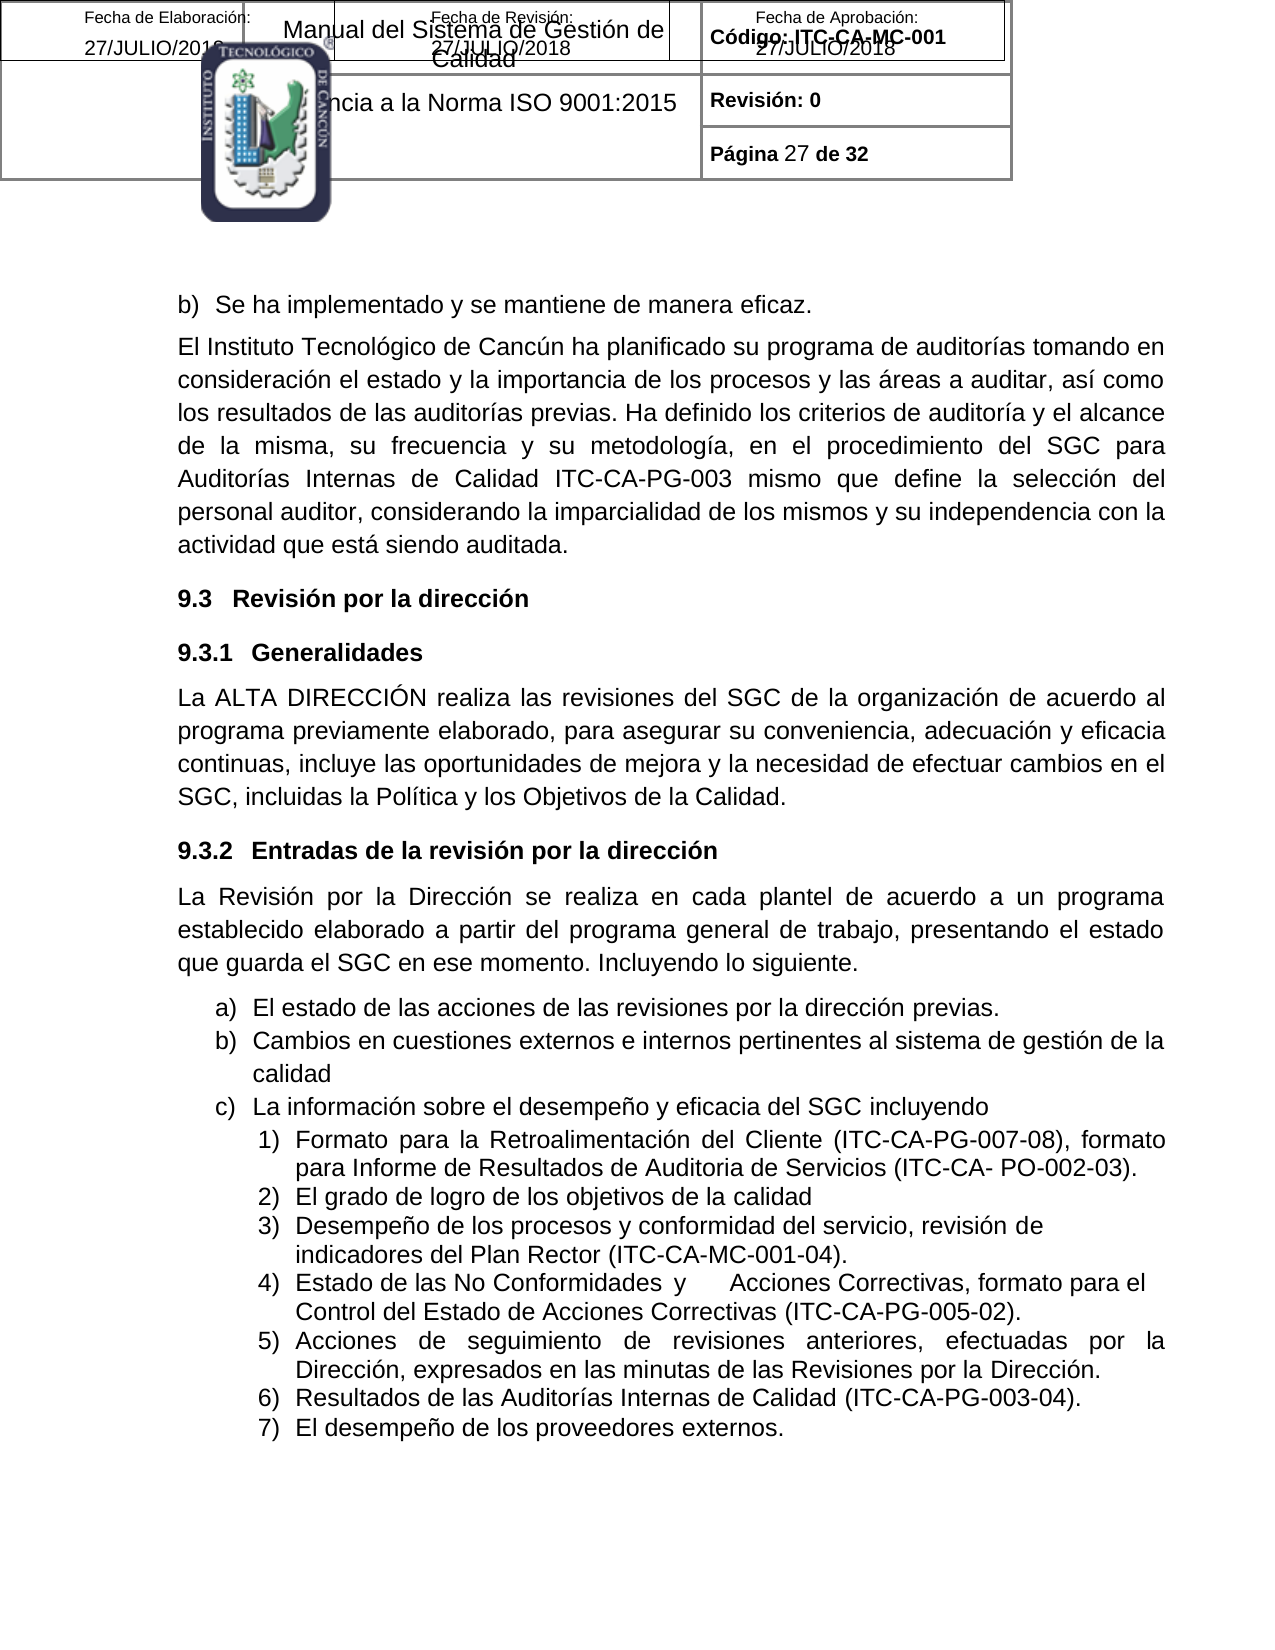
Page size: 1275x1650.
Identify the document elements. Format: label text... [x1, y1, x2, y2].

subtitle Generalidades [177, 637, 1196, 666]
list Formato para la Retroalimentación del Cliente (ITC-CA-PG-007-08), formato para Informe de Resultados de Auditoria de Servicios (ITC-CA- PO-002-03). [258, 1125, 1167, 1182]
list El estado de las acciones de las revisiones por la dirección previas. [215, 993, 1196, 1022]
list Desempeño de los procesos y conformidad del servicio, revisión de indicadores del Plan Rector (ITC-CA-MC-001-04). [258, 1211, 1167, 1268]
list Se ha implementado y se mantiene de manera eficaz. [177, 290, 1196, 319]
text El Instituto Tecnológico de Cancún ha planificado su programa de auditorías tomando en consideración el estado y la importancia de los procesos y las áreas a auditar, así como los resultados de las auditorías previas. Ha definido los criterios de auditoría y el alcance de la misma, su frecuencia y su metodología, en el procedimiento del SGC para Auditorías Internas de Calidad ITC-CA-PG-003 mismo que define la selección del personal auditor, considerando la imparcialidad de los mismos y su independencia con la actividad que está siendo auditada. [177, 332, 1167, 558]
list El grado de logro de los objetivos de la calidad [258, 1182, 1196, 1211]
subtitle Entradas de la revisión por la dirección [177, 836, 1196, 865]
list Cambios en cuestiones externos e internos pertinentes al sistema de gestión de la calidad [215, 1026, 1166, 1088]
list La información sobre el desempeño y eficacia del SGC incluyendo [215, 1092, 1196, 1121]
text La Revisión por la Dirección se realiza en cada plantel de acuerdo a un programa establecido elaborado a partir del programa general de trabajo, presentando el estado que guarda el SGC en ese momento. Incluyendo lo siguiente. [177, 882, 1166, 976]
text La ALTA DIRECCIÓN realiza las revisiones del SGC de la organización de acuerdo al programa previamente elaborado, para asegurar su conveniencia, adecuación y eficacia continuas, incluye las oportunidades de mejora y la necesidad de efectuar cambios en el SGC, incluidas la Política y los Objetivos de la Calidad. [177, 683, 1167, 811]
list Resultados de las Auditorías Internas de Calidad (ITC-CA-PG-003-04). [258, 1383, 1196, 1412]
list Acciones de seguimiento de revisiones anteriores, efectuadas por la Dirección, expresados en las minutas de las Revisiones por la Dirección. [258, 1326, 1166, 1383]
list El desempeño de los proveedores externos. [258, 1412, 1196, 1441]
list Estado de las No Conformidades y Acciones Correctivas, formato para el Control del Estado de Acciones Correctivas (ITC-CA-PG-005-02). [258, 1268, 1166, 1326]
subtitle Revisión por la dirección [177, 584, 1196, 612]
